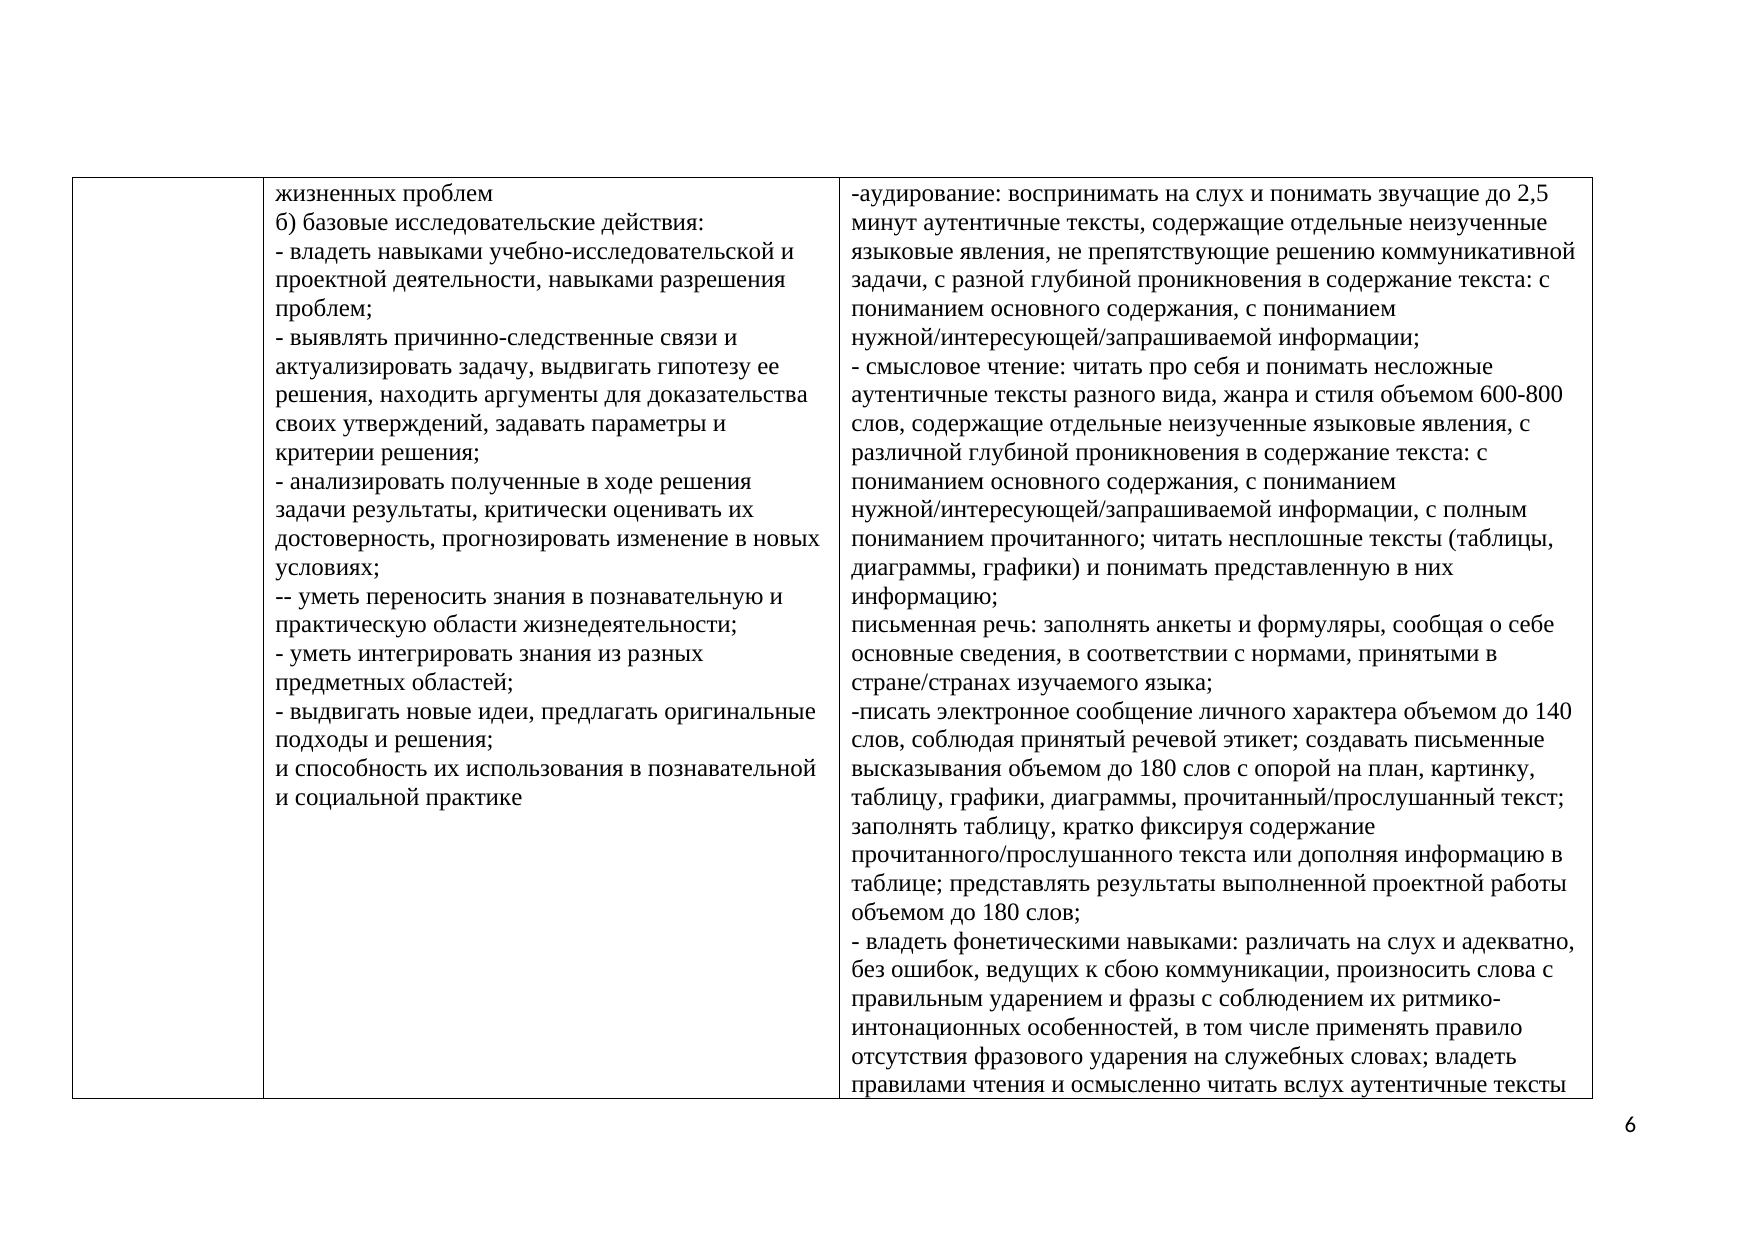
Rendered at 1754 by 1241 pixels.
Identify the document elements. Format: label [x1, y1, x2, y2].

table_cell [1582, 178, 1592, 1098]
table_cell [73, 178, 263, 1098]
table_cell [264, 178, 839, 1098]
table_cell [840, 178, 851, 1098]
